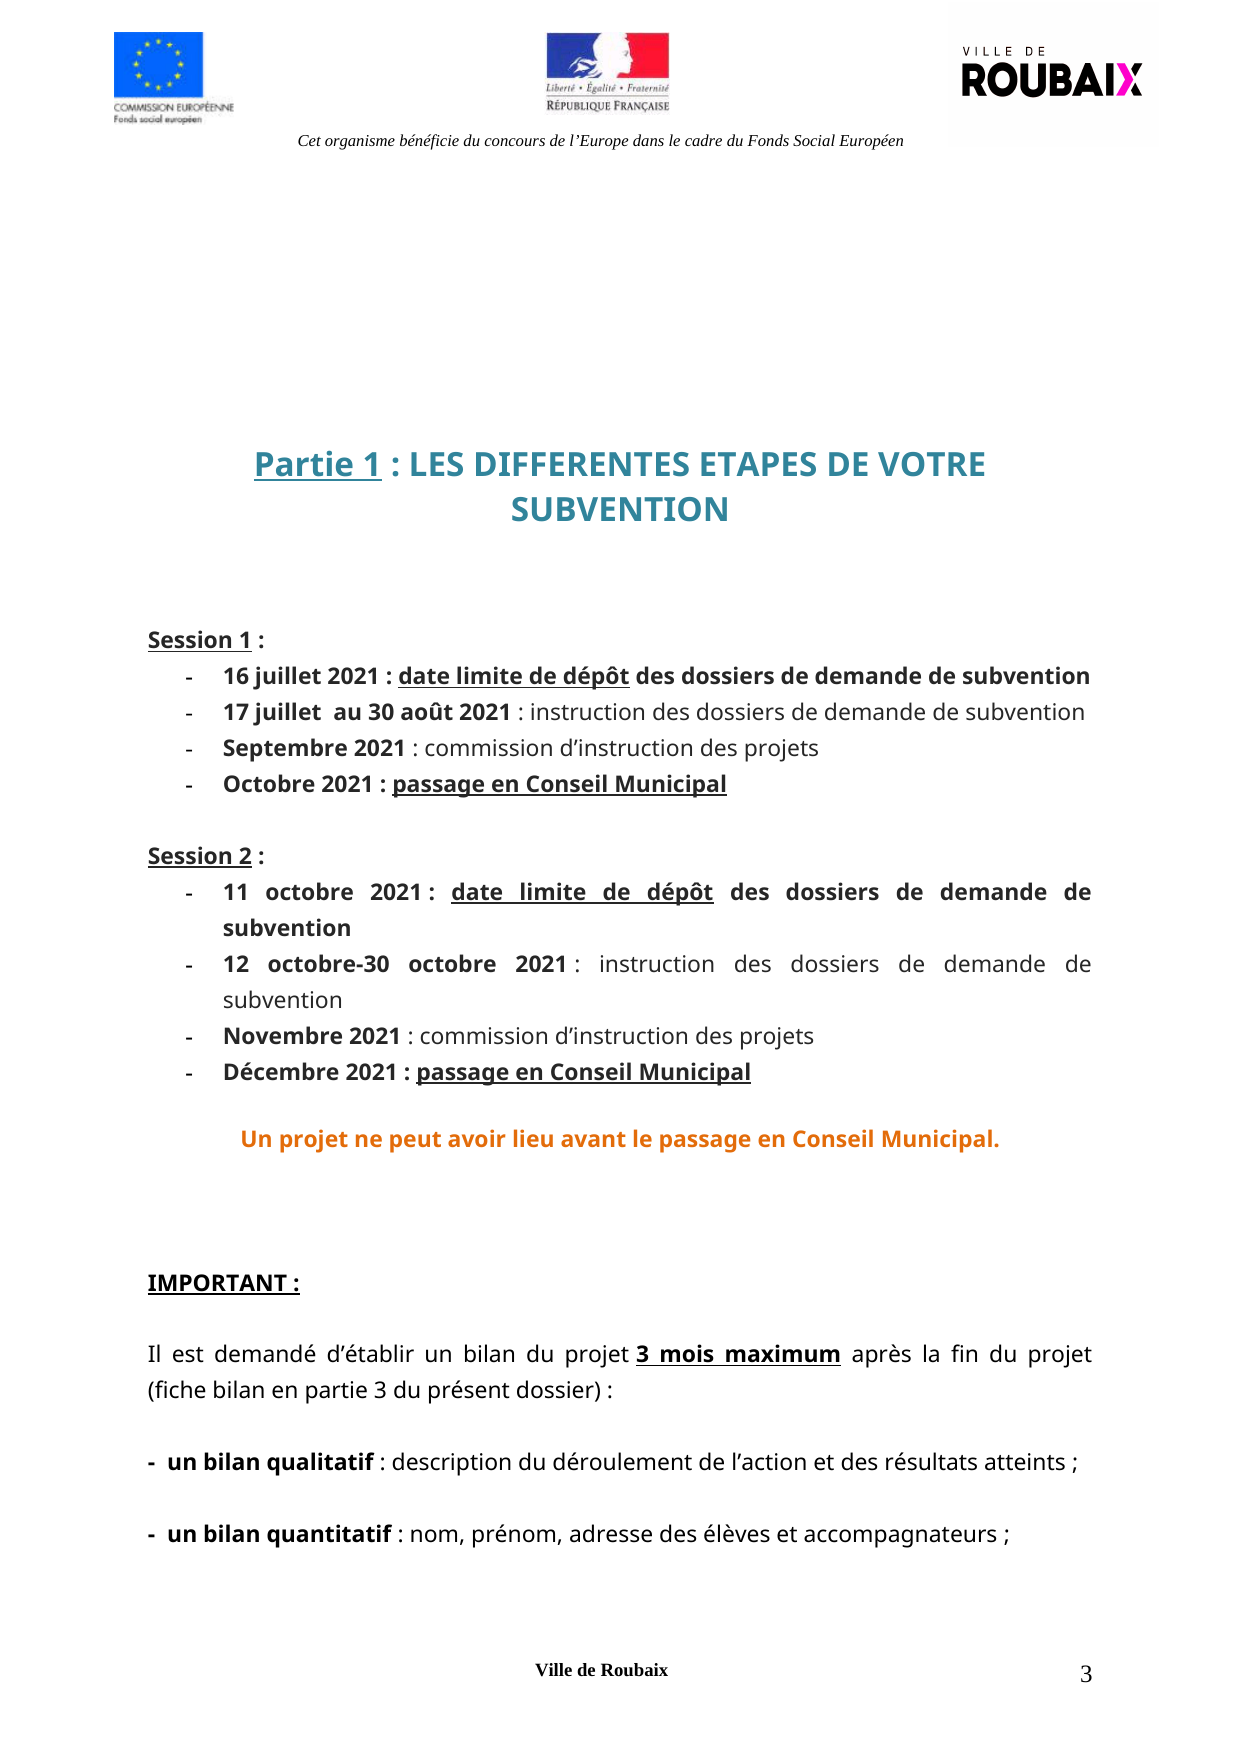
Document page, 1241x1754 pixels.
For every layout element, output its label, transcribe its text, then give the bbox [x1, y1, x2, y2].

list 17 juillet au 30 août 2021 : instruction des dossiers de demande de subvention [185, 696, 1093, 727]
text Il est demandé d’établir un bilan du projet 3 mois maximum après la fin du projet (fiche bilan en partie 3 du présent dossier) : [148, 1338, 1093, 1406]
list 11 octobre 2021 : date limite de dépôt des dossiers de demande de subvention [185, 876, 1093, 943]
picture [544, 32, 670, 115]
subtitle Partie 1 : LES DIFFERENTES ETAPES DE VOTRE SUBVENTION [148, 440, 1093, 531]
list Octobre 2021 : passage en Conseil Municipal [185, 768, 1093, 799]
text Session 2 : [148, 840, 1093, 871]
text - un bilan qualitatif : description du déroulement de l’action et des résultats atteints ; [148, 1446, 1093, 1477]
text IMPORTANT : [148, 1266, 1093, 1298]
text Session 1 : [148, 624, 1093, 656]
list 12 octobre-30 octobre 2021 : instruction des dossiers de demande de subvention [185, 948, 1093, 1015]
list 16 juillet 2021 : date limite de dépôt des dossiers de demande de subvention [185, 660, 1093, 691]
picture [114, 32, 234, 125]
text - un bilan quantitatif : nom, prénom, adresse des élèves et accompagnateurs ; [148, 1518, 1093, 1549]
list Novembre 2021 : commission d’instruction des projets [185, 1019, 1093, 1051]
text Un projet ne peut avoir lieu avant le passage en Conseil Municipal. [148, 1123, 1093, 1154]
list Septembre 2021 : commission d’instruction des projets [185, 732, 1093, 763]
list Décembre 2021 : passage en Conseil Municipal [185, 1056, 1093, 1087]
picture [948, 2, 1159, 147]
